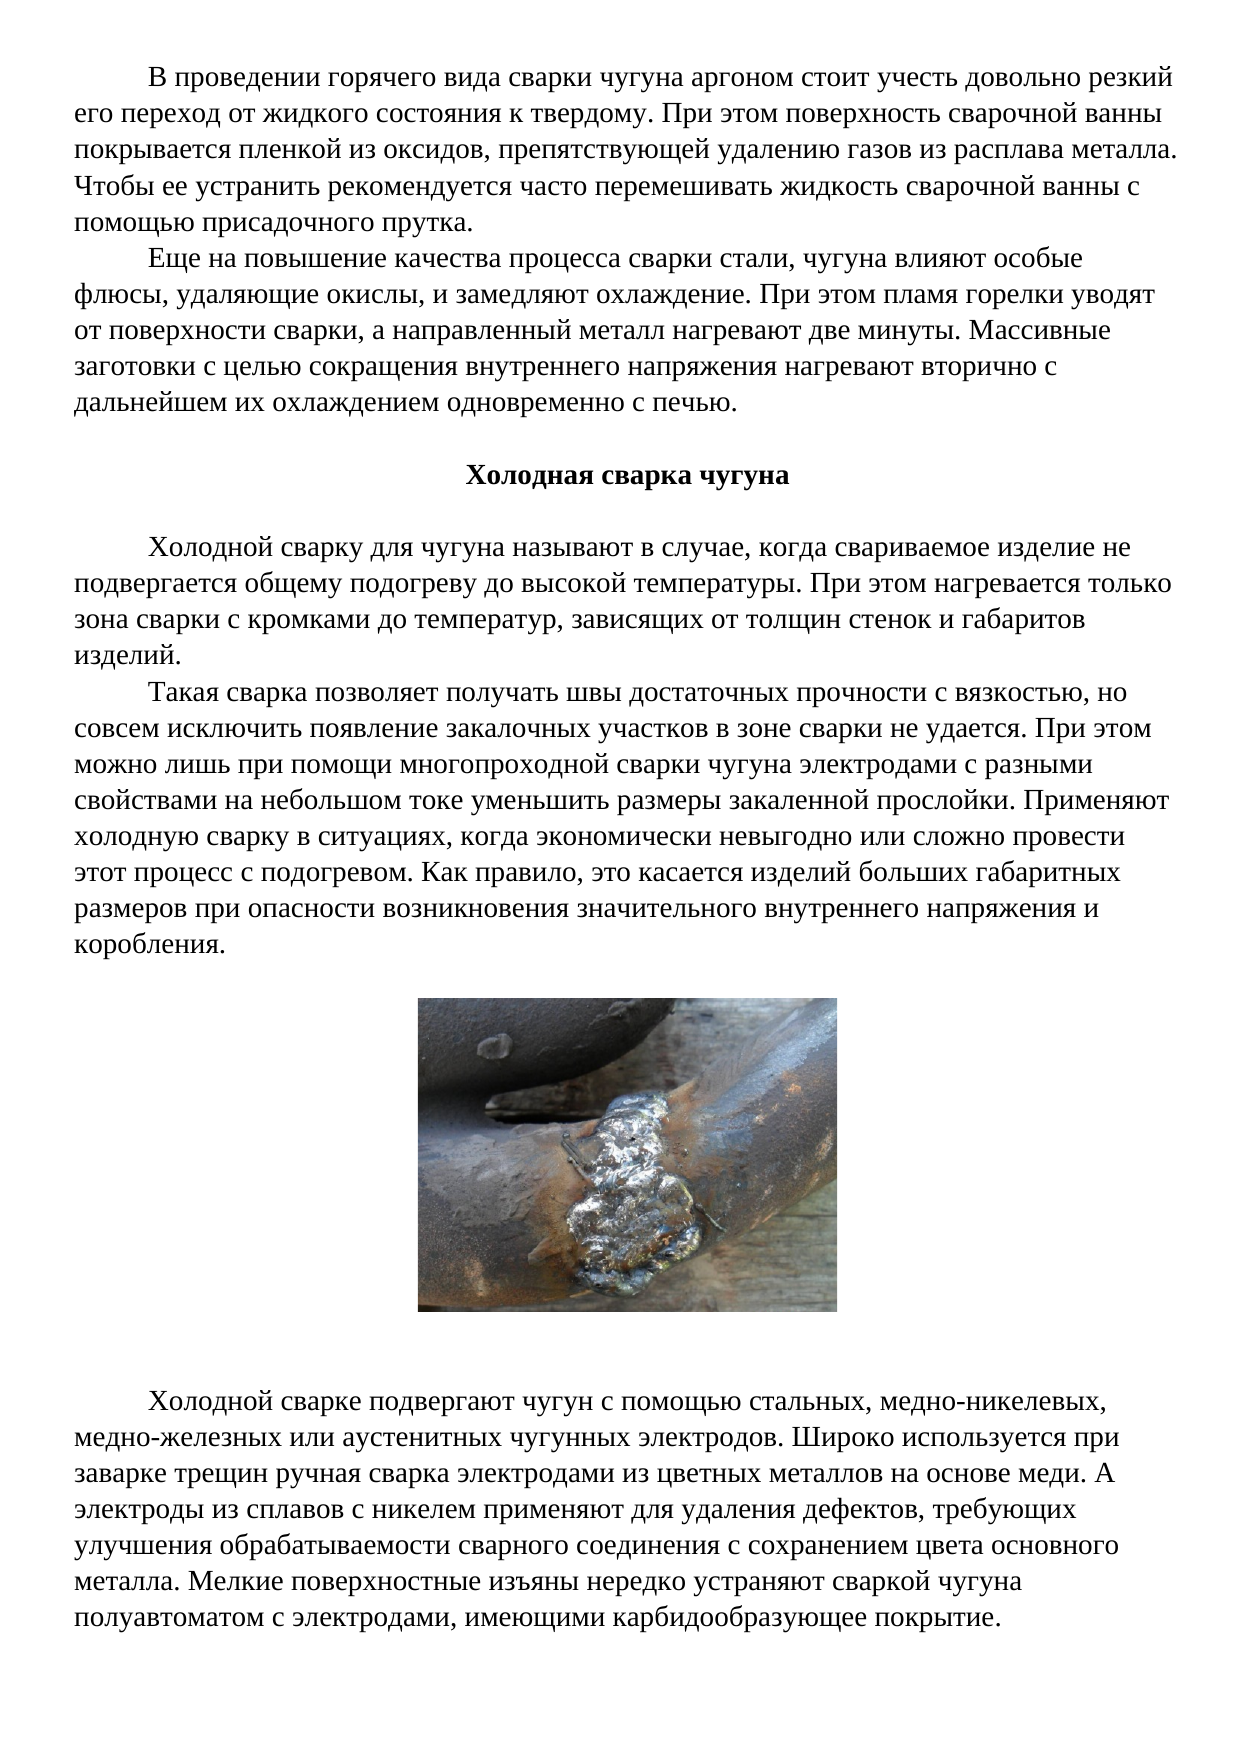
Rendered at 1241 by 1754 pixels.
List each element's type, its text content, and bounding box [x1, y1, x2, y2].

text Холодной сварку для чугуна называют в случае, когда свариваемое изделие не подвергается общему подогреву до высокой температуры. При этом нагревается только зона сварки с кромками до температур, зависящих от толщин стенок и габаритов изделий. [74, 529, 1181, 671]
text В проведении горячего вида сварки чугуна аргоном стоит учесть довольно резкий его переход от жидкого состояния к твердому. При этом поверхность сварочной ванны покрывается пленкой из оксидов, препятствующей удалению газов из расплава металла. Чтобы ее устранить рекомендуется часто перемешивать жидкость сварочной ванны с помощью присадочного прутка. [74, 59, 1181, 237]
text Холодной сварке подвергают чугун с помощью стальных, медно-никелевых, медно-железных или аустенитных чугунных электродов. Широко используется при заварке трещин ручная сварка электродами из цветных металлов на основе меди. А электроды из сплавов с никелем применяют для удаления дефектов, требующих улучшения обрабатываемости сварного соединения с сохранением цвета основного металла. Мелкие поверхностные изъяны нередко устраняют сваркой чугуна полуавтоматом с электродами, имеющими карбидообразующее покрытие. [74, 1383, 1181, 1633]
text Еще на повышение качества процесса сварки стали, чугуна влияют особые флюсы, удаляющие окислы, и замедляют охлаждение. При этом пламя горелки уводят от поверхности сварки, а направленный металл нагревают две минуты. Массивные заготовки с целью сокращения внутреннего напряжения нагревают вторично с дальнейшем их охлаждением одновременно с печью. [74, 240, 1181, 418]
text Холодная сварка чугуна [74, 457, 1181, 490]
picture [417, 998, 838, 1312]
text Такая сварка позволяет получать швы достаточных прочности с вязкостью, но совсем исключить появление закалочных участков в зоне сварки не удается. При этом можно лишь при помощи многопроходной сварки чугуна электродами с разными свойствами на небольшом токе уменьшить размеры закаленной прослойки. Применяют холодную сварку в ситуациях, когда экономически невыгодно или сложно провести этот процесс с подогревом. Как правило, это касается изделий больших габаритных размеров при опасности возникновения значительного внутреннего напряжения и коробления. [74, 674, 1181, 960]
